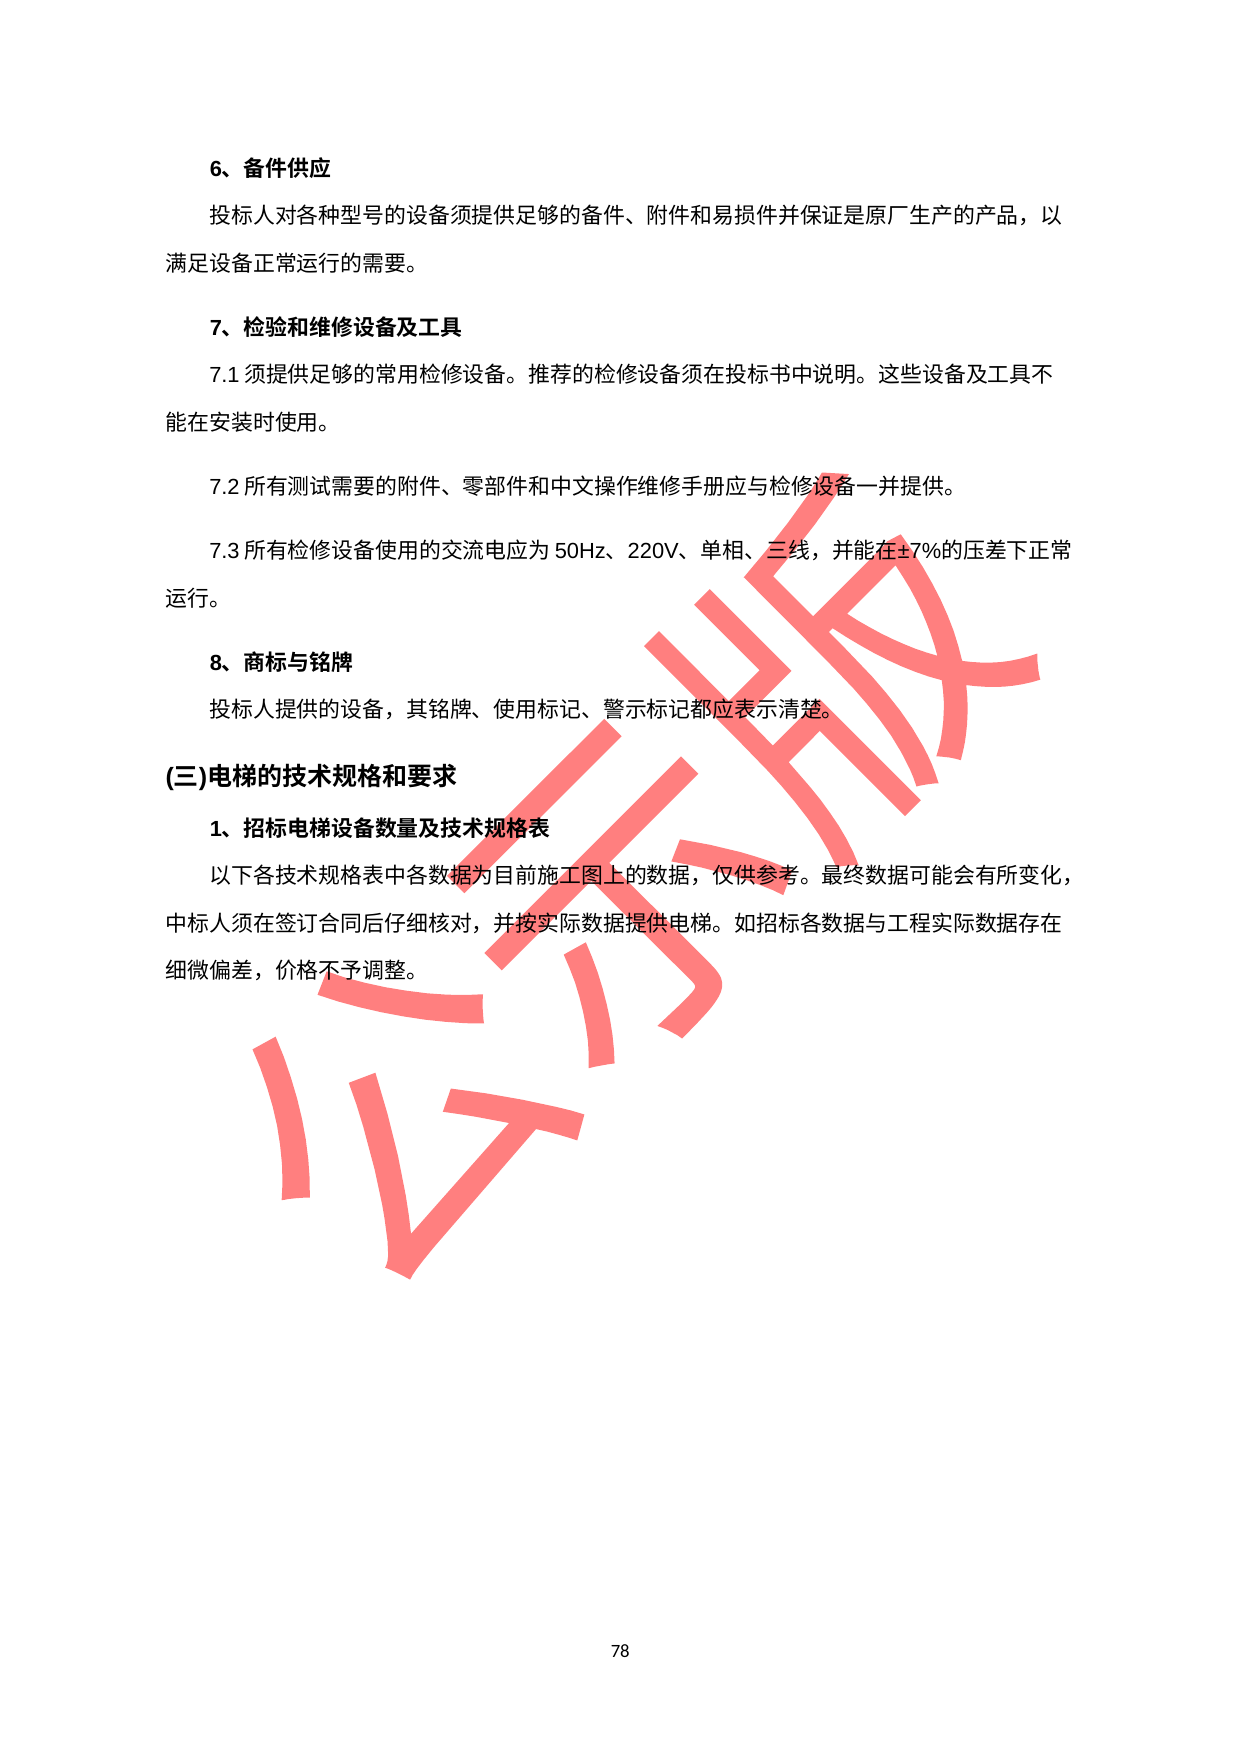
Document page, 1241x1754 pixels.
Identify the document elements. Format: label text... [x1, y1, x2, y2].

text 投标人提供的设备，其铭牌、使用标记、警示标记都应表示清楚。 [165, 692, 1075, 724]
subtitle 7、检验和维修设备及工具 [166, 310, 1069, 341]
text 投标人对各种型号的设备须提供足够的备件、附件和易损件并保证是原厂生产的产品，以满足设备正常运行的需要。 [165, 198, 1075, 277]
subtitle 6、备件供应 [166, 151, 1069, 182]
subtitle 8、商标与铭牌 [166, 645, 1069, 676]
subtitle 1、招标电梯设备数量及技术规格表 [166, 811, 1069, 842]
text 7.3所有检修设备使用的交流电应为50Hz、220V、单相、三线，并能在±7%的压差下正常运行。 [165, 533, 1075, 612]
subtitle (三)电梯的技术规格和要求 [165, 756, 1069, 793]
text 7.1须提供足够的常用检修设备。推荐的检修设备须在投标书中说明。这些设备及工具不能在安装时使用。 [165, 357, 1075, 436]
text 以下各技术规格表中各数据为目前施工图上的数据，仅供参考。最终数据可能会有所变化，中标人须在签订合同后仔细核对，并按实际数据提供电梯。如招标各数据与工程实际数据存在细微偏差，价格不予调整。 [165, 858, 1075, 985]
text 7.2所有测试需要的附件、零部件和中文操作维修手册应与检修设备一并提供。 [165, 469, 1075, 501]
